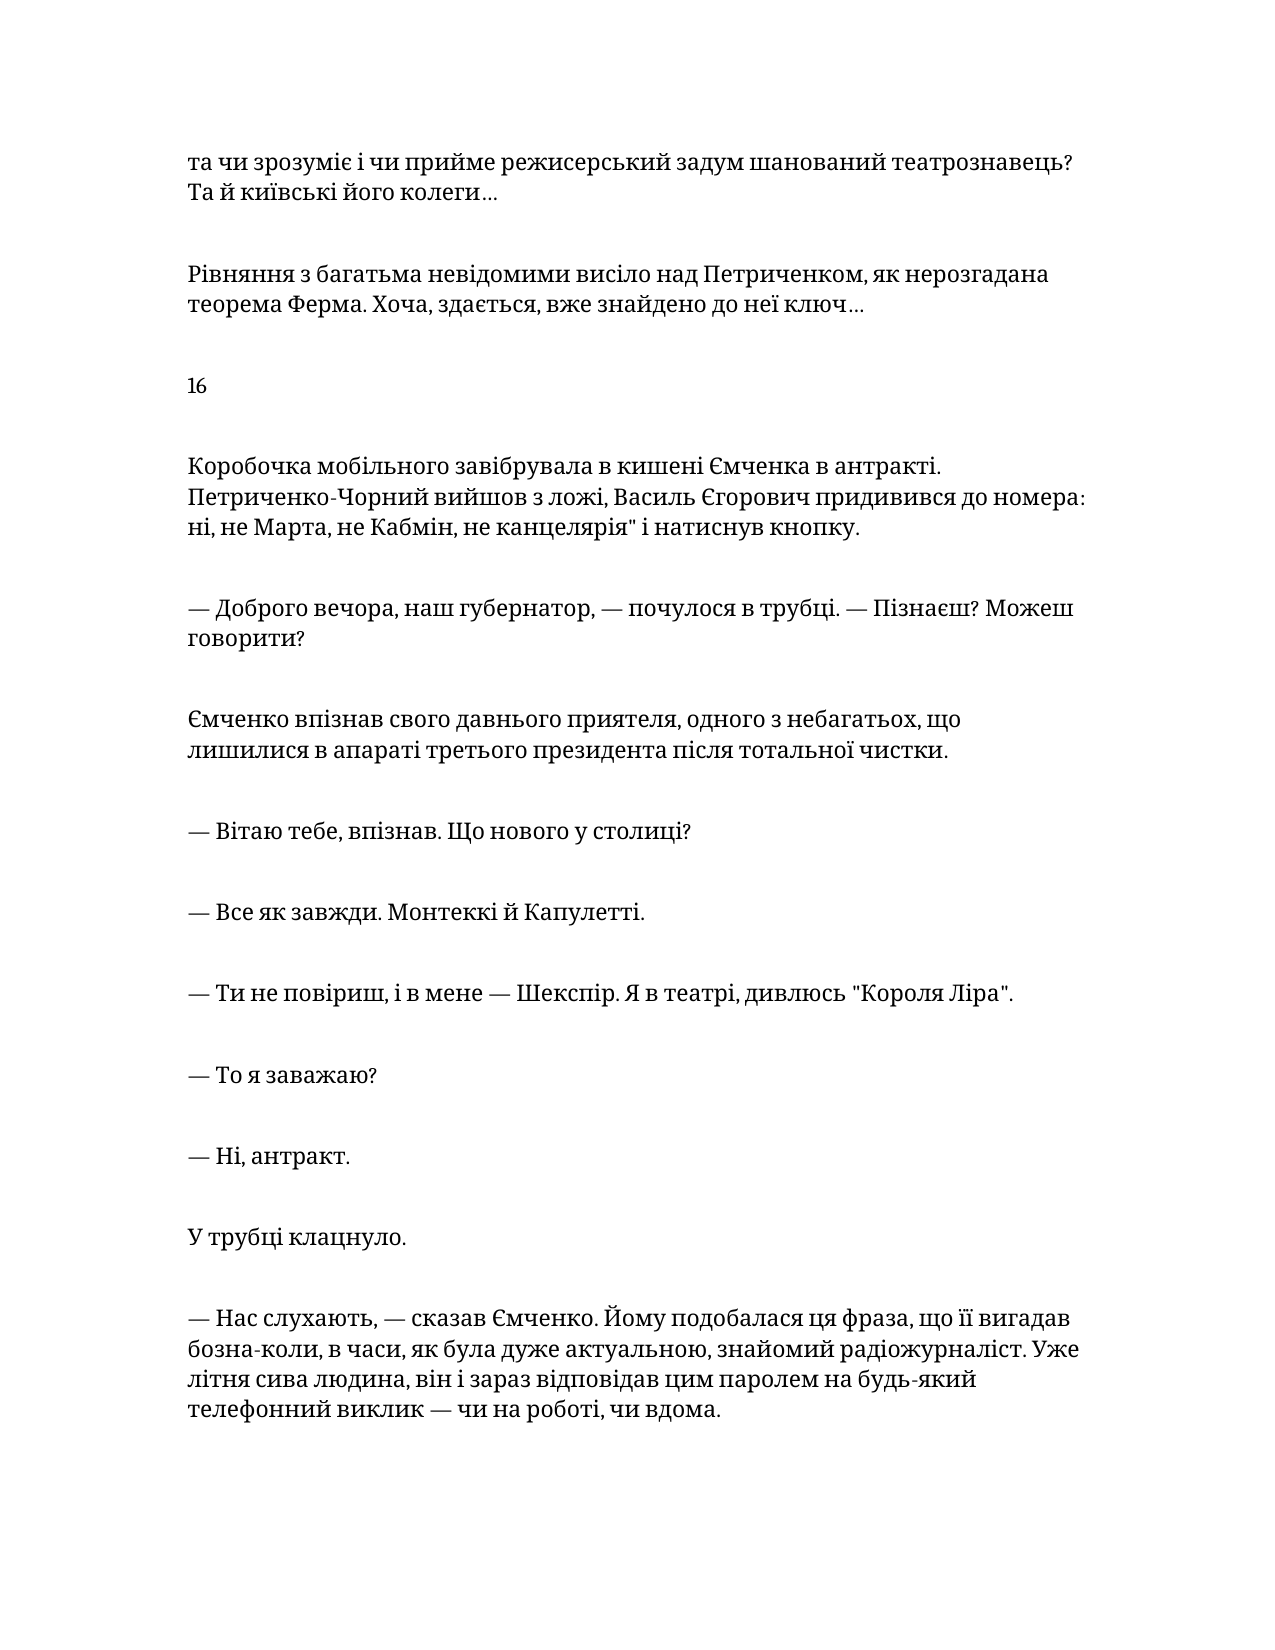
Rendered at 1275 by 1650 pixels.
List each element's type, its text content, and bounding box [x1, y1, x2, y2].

text — Вітаю тебе, впізнав. Що нового у столиці? [187, 788, 1087, 845]
text — Все як завжди. Монтеккі й Капулетті. [187, 870, 1087, 926]
text — То я заважаю? [187, 1032, 1087, 1089]
text Коробочка мобільного завібрувала в кишені Ємченка в антракті. Петриченко-Чорний вийшов з ложі, Василь Єгорович придивився до номера: ні, не Марта, не Кабмін, не канцелярія" і натиснув кнопку. [187, 424, 1087, 541]
text 16 [187, 343, 1087, 399]
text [187, 150, 1087, 207]
text — Нас слухають, — сказав Ємченко. Йому подобалася ця фраза, що її вигадав бозна-коли, в часи, як була дуже актуальною, знайомий радіожурналіст. Уже літня сива людина, він і зараз відповідав цим паролем на будь-який телефонний виклик — чи на роботі, чи вдома. [187, 1276, 1087, 1423]
text Рівняння з багатьма невідомими висіло над Петриченком, як нерозгадана теорема Ферма. Хоча, здається, вже знайдено до неї ключ… [187, 231, 1087, 318]
text — Ти не повіриш, і в мене — Шекспір. Я в театрі, дивлюсь "Короля Ліра". [187, 951, 1087, 1008]
text У трубці клацнуло. [187, 1195, 1087, 1251]
text — Доброго вечора, наш губернатор, — почулося в трубці. — Пізнаєш? Можеш говорити? [187, 566, 1087, 652]
text Ємченко впізнав свого давнього приятеля, одного з небагатьох, що лишилися в апараті третього президента після тотальної чистки. [187, 677, 1087, 764]
text — Ні, антракт. [187, 1113, 1087, 1170]
